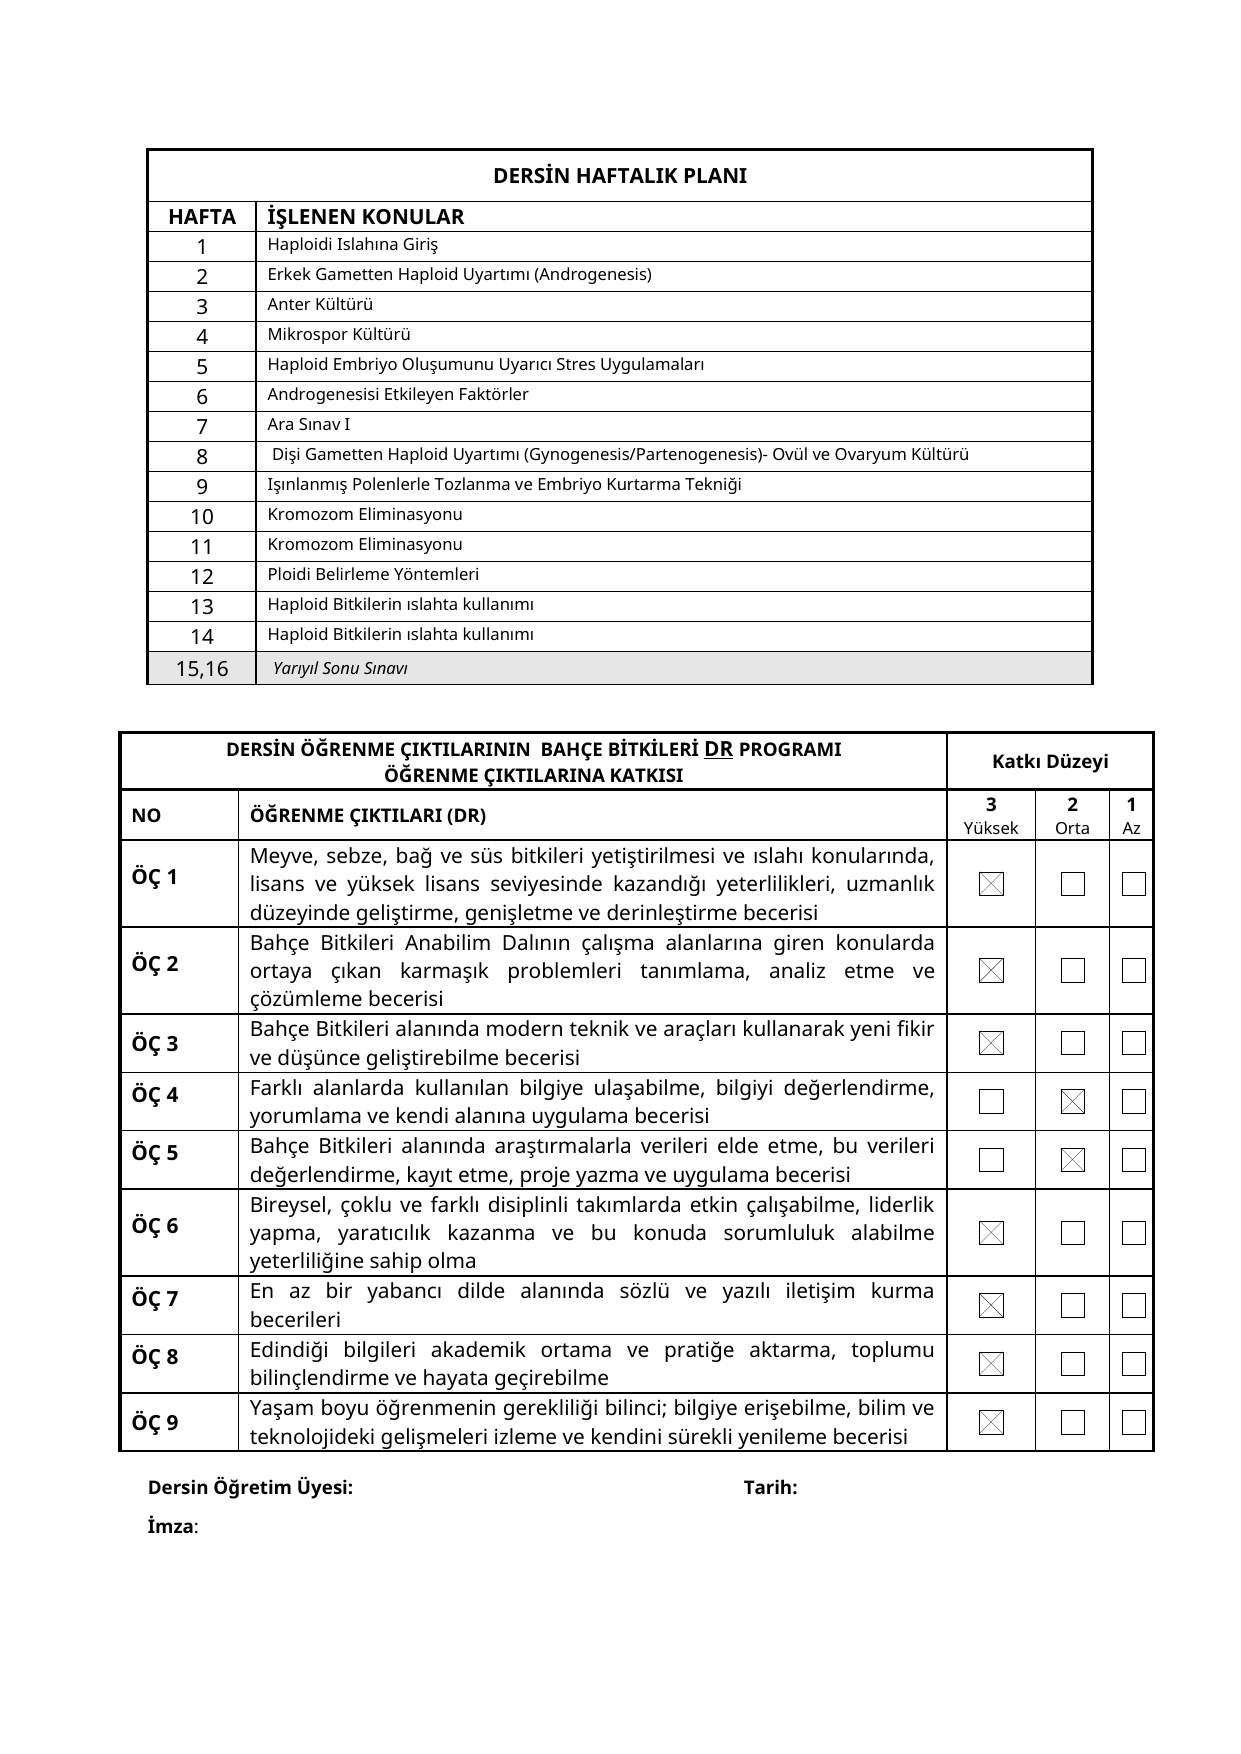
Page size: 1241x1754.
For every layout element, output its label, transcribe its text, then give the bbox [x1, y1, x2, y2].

table_cell ÖÇ 6 [122, 1190, 238, 1275]
table_cell [1036, 1190, 1109, 1275]
table_cell [948, 1131, 1035, 1188]
table_cell 1 Az [1110, 791, 1152, 839]
table_cell Haploidi Islahına Giriş [257, 232, 1091, 261]
text Dersin Öğretim Üyesi: Tarih: [148, 1475, 1093, 1500]
table_cell ÖÇ 5 [122, 1131, 238, 1188]
table_cell [948, 841, 1035, 926]
table_cell [1110, 1015, 1152, 1071]
table_cell ÖÇ 7 [122, 1277, 238, 1333]
table_cell 15,16 [149, 652, 255, 684]
table_cell [1110, 1190, 1152, 1275]
table_cell [1110, 1131, 1152, 1188]
table_cell [1110, 1277, 1152, 1333]
table_cell Mikrospor Kültürü [257, 322, 1091, 351]
table_cell Dişi Gametten Haploid Uyartımı (Gynogenesis/Partenogenesis)- Ovül ve Ovaryum Kültürü [257, 442, 1091, 471]
table_cell ÖÇ 9 [122, 1394, 238, 1450]
table_cell Bahçe Bitkileri alanında modern teknik ve araçları kullanarak yeni fikir ve düşünce geliştirebilme becerisi [239, 1015, 946, 1071]
table_cell Bahçe Bitkileri Anabilim Dalının çalışma alanlarına giren konularda ortaya çıkan karmaşık problemleri tanımlama, analiz etme ve çözümleme becerisi [239, 928, 946, 1013]
table_cell ÖĞRENME ÇIKTILARI (DR) [239, 791, 946, 839]
table_cell [1110, 1335, 1152, 1392]
table_cell [1036, 841, 1109, 926]
table_cell [1036, 1131, 1109, 1188]
table_cell 5 [149, 352, 255, 381]
table_cell İŞLENEN KONULAR [257, 202, 1091, 231]
table_cell En az bir yabancı dilde alanında sözlü ve yazılı iletişim kurma becerileri [239, 1277, 946, 1333]
table_cell [1036, 1277, 1109, 1333]
table_cell [948, 1190, 1035, 1275]
table_cell [1036, 928, 1109, 1013]
table_cell Ploidi Belirleme Yöntemleri [257, 562, 1091, 591]
table_cell Yaşam boyu öğrenmenin gerekliliği bilinci; bilgiye erişebilme, bilim ve teknolojideki gelişmeleri izleme ve kendini sürekli yenileme becerisi [239, 1394, 946, 1450]
table_cell 2 Orta [1036, 791, 1109, 839]
table_cell 13 [149, 592, 255, 621]
table_cell 4 [149, 322, 255, 351]
table_cell [1036, 1015, 1109, 1071]
table_header DERSİN ÖĞRENME ÇIKTILARININ BAHÇE BİTKİLERİ DR PROGRAMI ÖĞRENME ÇIKTILARINA KATKISI [122, 734, 946, 788]
table_cell Bahçe Bitkileri alanında araştırmalarla verileri elde etme, bu verileri değerlendirme, kayıt etme, proje yazma ve uygulama becerisi [239, 1131, 946, 1188]
table_cell Meyve, sebze, bağ ve süs bitkileri yetiştirilmesi ve ıslahı konularında, lisans ve yüksek lisans seviyesinde kazandığı yeterlilikleri, uzmanlık düzeyinde geliştirme, genişletme ve derinleştirme becerisi [239, 841, 946, 926]
table_cell [1036, 1335, 1109, 1392]
table_cell [948, 1335, 1035, 1392]
table_cell Işınlanmış Polenlerle Tozlanma ve Embriyo Kurtarma Tekniği [257, 472, 1091, 501]
table_cell 8 [149, 442, 255, 471]
table_cell Erkek Gametten Haploid Uyartımı (Androgenesis) [257, 262, 1091, 291]
table_cell [1036, 1073, 1109, 1130]
table_cell 14 [149, 622, 255, 651]
table_cell Bireysel, çoklu ve farklı disiplinli takımlarda etkin çalışabilme, liderlik yapma, yaratıcılık kazanma ve bu konuda sorumluluk alabilme yeterliliğine sahip olma [239, 1190, 946, 1275]
table_cell 12 [149, 562, 255, 591]
table_cell 2 [149, 262, 255, 291]
table_cell Ara Sınav I [257, 412, 1091, 441]
text İmza: [148, 1513, 1093, 1538]
table_cell [948, 1277, 1035, 1333]
table_cell [948, 1394, 1035, 1450]
table_header DERSİN HAFTALIK PLANI [149, 151, 1091, 201]
table_cell Yarıyıl Sonu Sınavı [257, 652, 1091, 684]
table_cell NO [122, 791, 238, 839]
table_cell [1110, 841, 1152, 926]
table_cell [1110, 928, 1152, 1013]
table_cell Androgenesisi Etkileyen Faktörler [257, 382, 1091, 411]
table_cell Kromozom Eliminasyonu [257, 502, 1091, 531]
table_cell 6 [149, 382, 255, 411]
table_cell [948, 928, 1035, 1013]
table_cell Farklı alanlarda kullanılan bilgiye ulaşabilme, bilgiyi değerlendirme, yorumlama ve kendi alanına uygulama becerisi [239, 1073, 946, 1130]
table_cell Haploid Bitkilerin ıslahta kullanımı [257, 592, 1091, 621]
table_cell [1110, 1394, 1152, 1450]
table_cell Haploid Bitkilerin ıslahta kullanımı [257, 622, 1091, 651]
table_cell ÖÇ 2 [122, 928, 238, 1013]
table_cell HAFTA [149, 202, 255, 231]
table_cell Edindiği bilgileri akademik ortama ve pratiğe aktarma, toplumu bilinçlendirme ve hayata geçirebilme [239, 1335, 946, 1392]
table_cell Haploid Embriyo Oluşumunu Uyarıcı Stres Uygulamaları [257, 352, 1091, 381]
table_cell 11 [149, 532, 255, 561]
table_cell 7 [149, 412, 255, 441]
table_cell [948, 1015, 1035, 1071]
table_cell ÖÇ 3 [122, 1015, 238, 1071]
table_cell [1110, 1073, 1152, 1130]
table_cell 1 [149, 232, 255, 261]
table_cell [1036, 1394, 1109, 1450]
table_cell 3 [149, 292, 255, 321]
table_header Katkı Düzeyi [948, 734, 1152, 788]
table_cell 9 [149, 472, 255, 501]
table_cell 10 [149, 502, 255, 531]
table_cell ÖÇ 4 [122, 1073, 238, 1130]
table_cell ÖÇ 8 [122, 1335, 238, 1392]
table_cell [948, 1073, 1035, 1130]
table_cell Kromozom Eliminasyonu [257, 532, 1091, 561]
table_cell 3 Yüksek [948, 791, 1035, 839]
table_cell ÖÇ 1 [122, 841, 238, 926]
table_cell Anter Kültürü [257, 292, 1091, 321]
